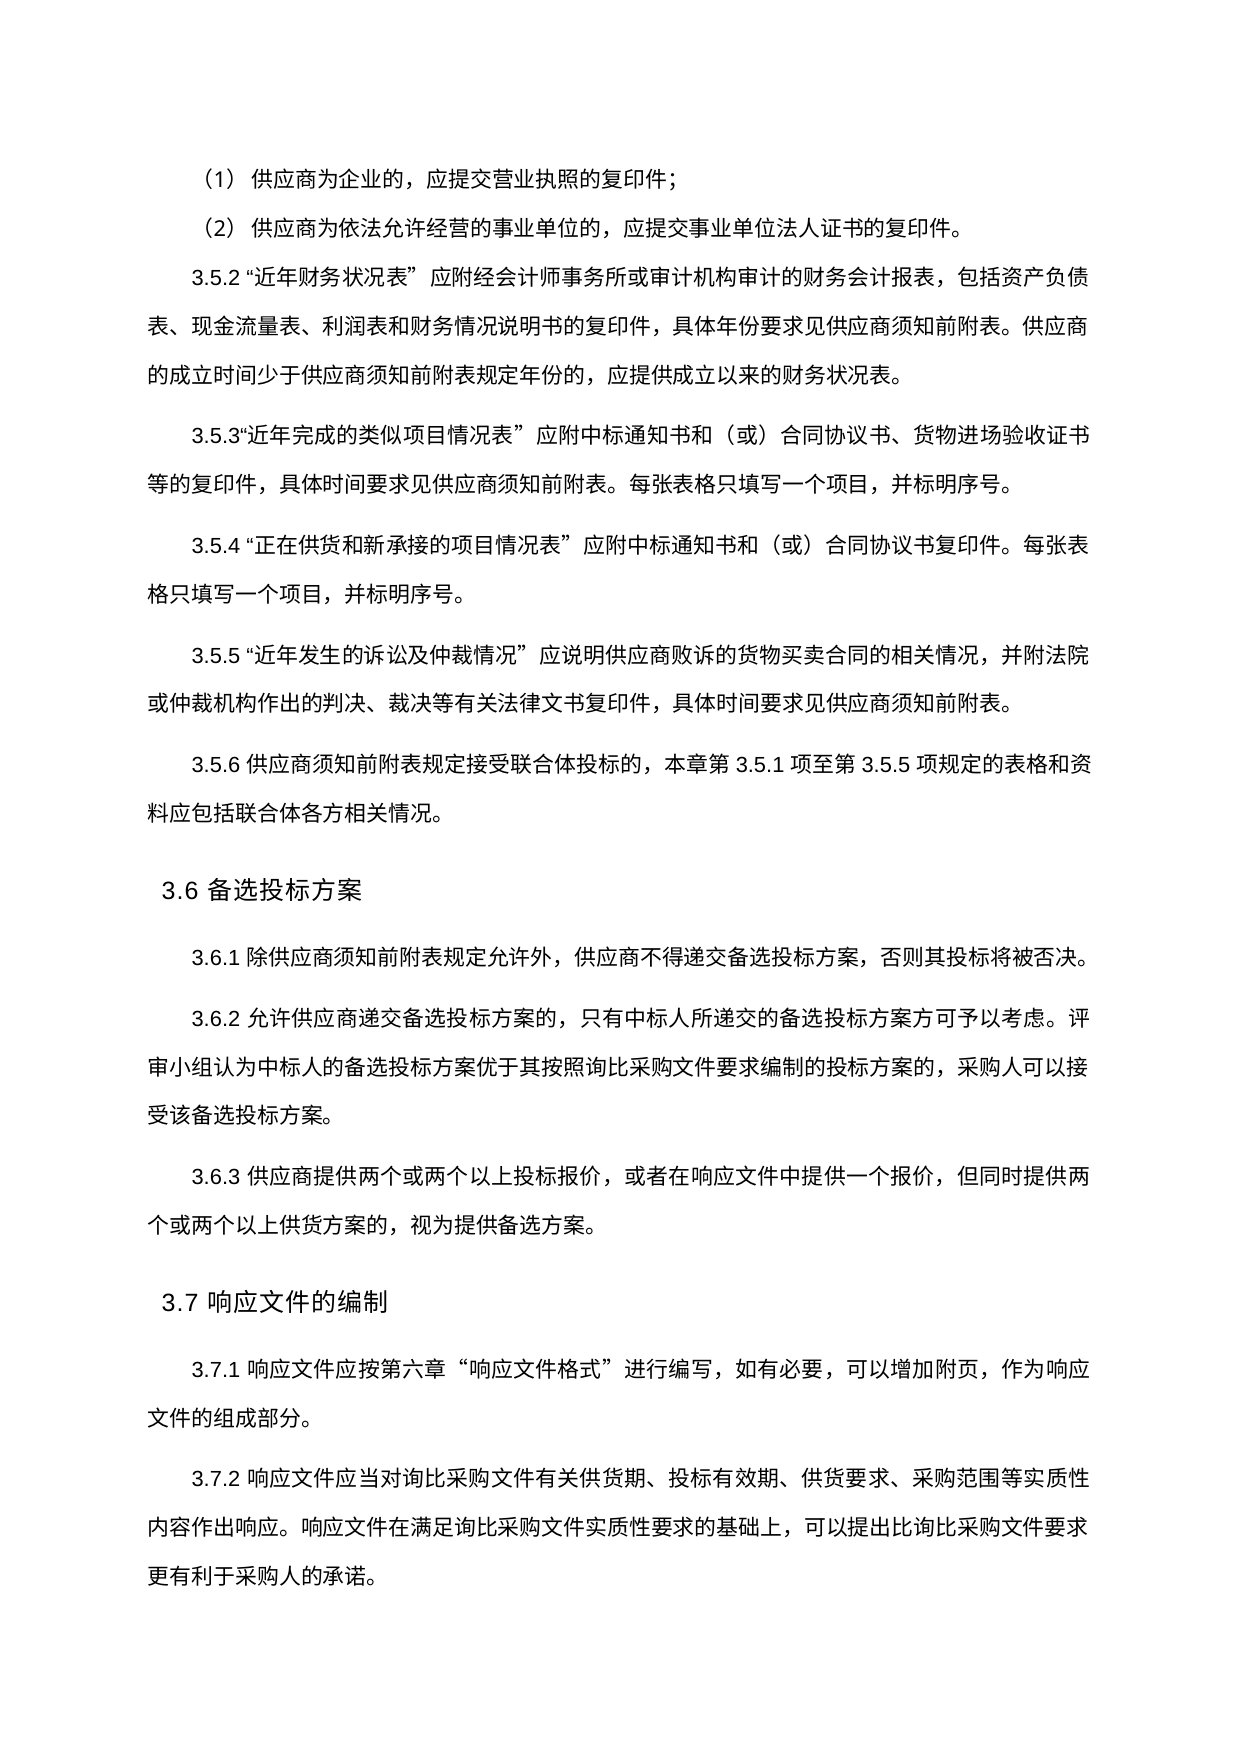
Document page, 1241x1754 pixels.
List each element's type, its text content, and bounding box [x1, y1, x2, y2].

list 供应商为企业的，应提交营业执照的复印件； [148, 162, 1031, 194]
text 3.5.2 “近年财务状况表”应附经会计师事务所或审计机构审计的财务会计报表，包括资产负债表、现金流量表、利润表和财务情况说明书的复印件，具体年份要求见供应商须知前附表。供应商的成立时间少于供应商须知前附表规定年份的，应提供成立以来的财务状况表。 [148, 260, 1092, 390]
text 3.5.5 “近年发生的诉讼及仲裁情况”应说明供应商败诉的货物买卖合同的相关情况，并附法院或仲裁机构作出的判决、裁决等有关法律文书复印件，具体时间要求见供应商须知前附表。 [148, 637, 1092, 718]
text 3.5.4 “正在供货和新承接的项目情况表”应附中标通知书和（或）合同协议书复印件。每张表格只填写一个项目，并标明序号。 [148, 528, 1092, 609]
text 3.6.3 供应商提供两个或两个以上投标报价，或者在响应文件中提供一个报价，但同时提供两个或两个以上供货方案的，视为提供备选方案。 [148, 1159, 1092, 1240]
subtitle 3.7 响应文件的编制 [161, 1268, 1092, 1333]
text 3.5.3“近年完成的类似项目情况表”应附中标通知书和（或）合同协议书、货物进场验收证书等的复印件，具体时间要求见供应商须知前附表。每张表格只填写一个项目，并标明序号。 [148, 418, 1092, 499]
text 3.7.1 响应文件应按第六章“响应文件格式”进行编写，如有必要，可以增加附页，作为响应文件的组成部分。 [148, 1351, 1092, 1433]
text 3.6.1 除供应商须知前附表规定允许外，供应商不得递交备选投标方案，否则其投标将被否决。 [148, 939, 1092, 972]
text 3.6.2 允许供应商递交备选投标方案的，只有中标人所递交的备选投标方案方可予以考虑。评审小组认为中标人的备选投标方案优于其按照询比采购文件要求编制的投标方案的，采购人可以接受该备选投标方案。 [148, 1000, 1092, 1130]
subtitle 3.6 备选投标方案 [161, 856, 1092, 921]
text 3.5.6 供应商须知前附表规定接受联合体投标的，本章第 3.5.1 项至第 3.5.5 项规定的表格和资料应包括联合体各方相关情况。 [148, 747, 1092, 828]
list 供应商为依法允许经营的事业单位的，应提交事业单位法人证书的复印件。 [148, 211, 1031, 243]
text 3.7.2 响应文件应当对询比采购文件有关供货期、投标有效期、供货要求、采购范围等实质性内容作出响应。响应文件在满足询比采购文件实质性要求的基础上，可以提出比询比采购文件要求更有利于采购人的承诺。 [148, 1461, 1092, 1591]
